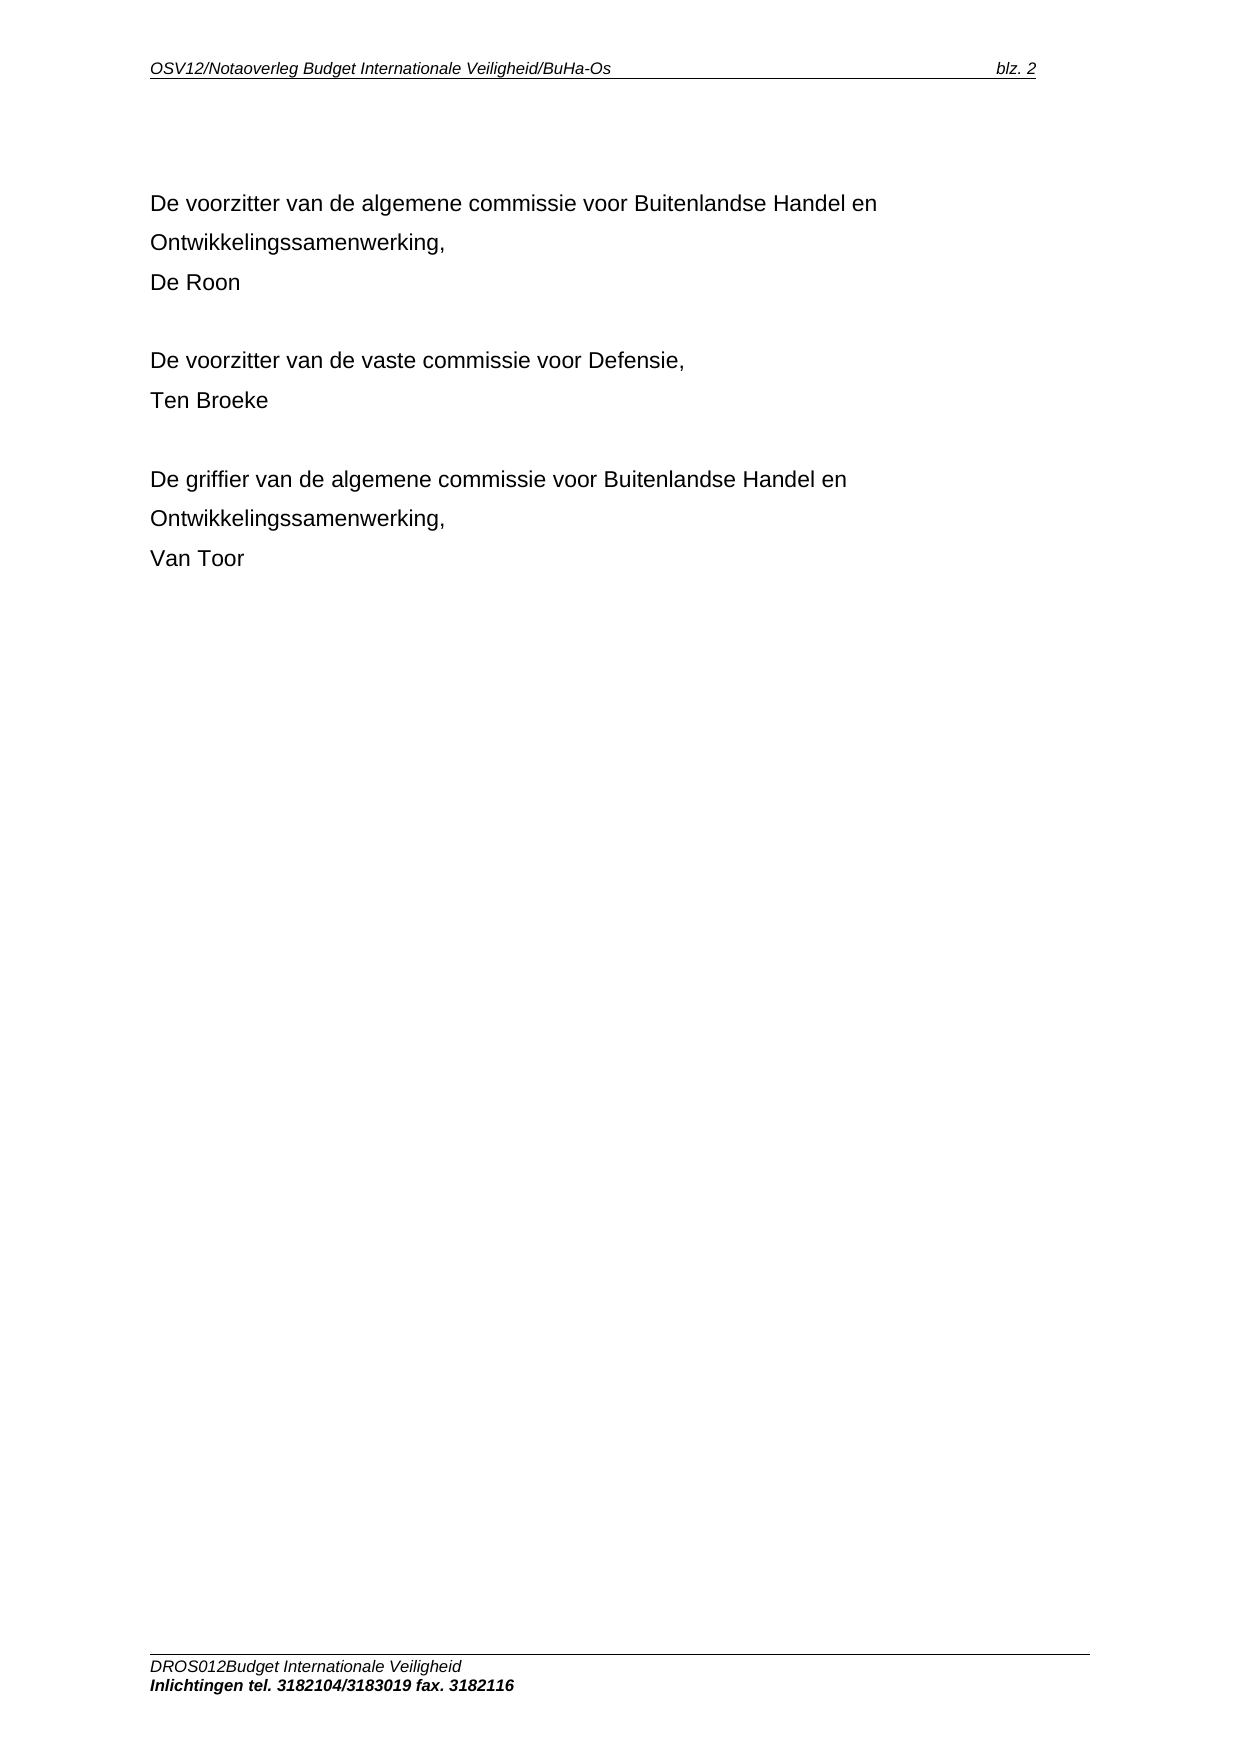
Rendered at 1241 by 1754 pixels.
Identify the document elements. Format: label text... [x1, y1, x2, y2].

text Van Toor [150, 545, 1090, 571]
text De voorzitter van de vaste commissie voor Defensie, [150, 347, 1090, 374]
text De voorzitter van de algemene commissie voor Buitenlandse Handel en Ontwikkelingssamenwerking, [150, 189, 1090, 255]
text Ten Broeke [150, 387, 1090, 413]
text De griffier van de algemene commissie voor Buitenlandse Handel en Ontwikkelingssamenwerking, [150, 466, 1090, 532]
text De Roon [150, 268, 1090, 295]
